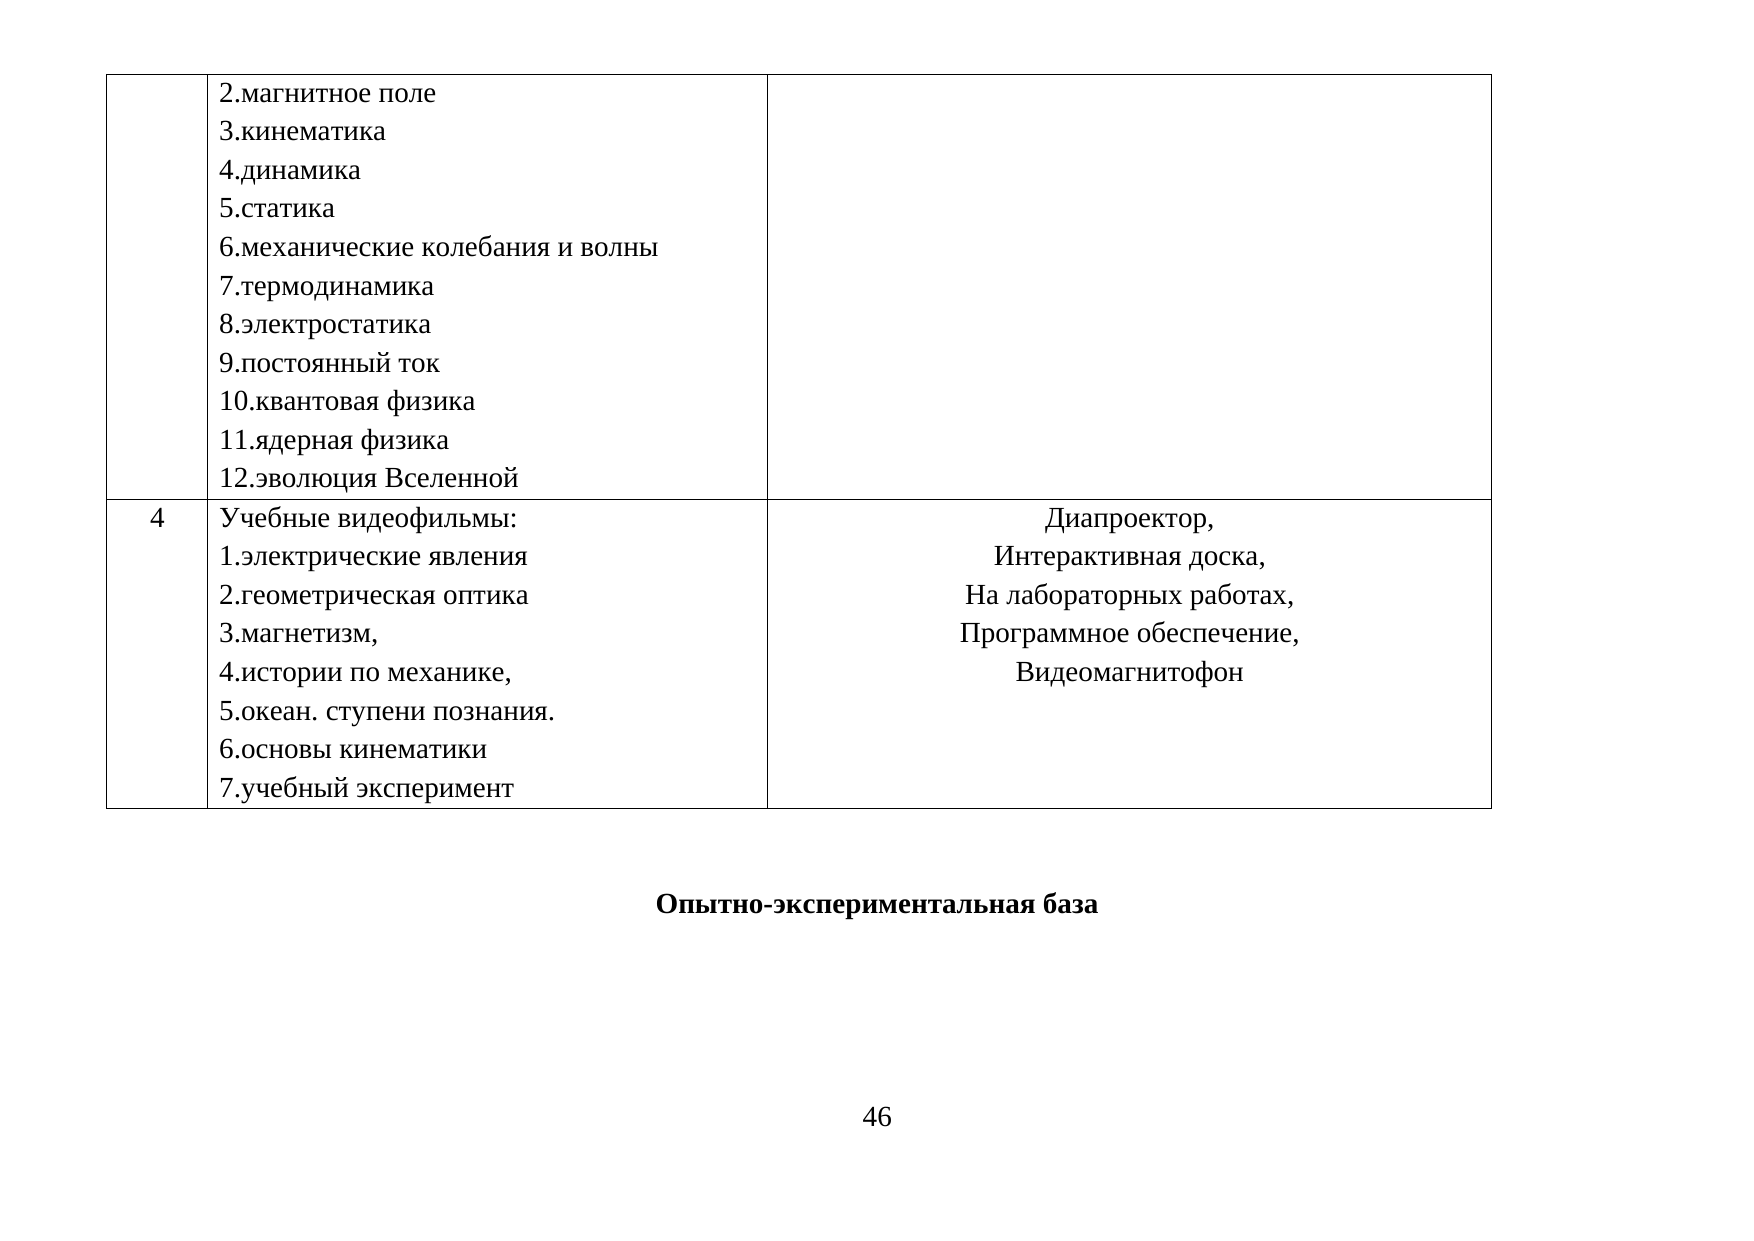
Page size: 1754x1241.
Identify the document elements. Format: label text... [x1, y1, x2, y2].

table_cell 3 [107, 75, 207, 499]
table_cell 4 [107, 500, 207, 808]
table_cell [208, 75, 767, 499]
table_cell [768, 75, 1491, 499]
text Опытно-экспериментальная база [118, 886, 1636, 920]
table_cell Учебные видеофильмы: 1.электрические явления 2.геометрическая оптика 3.магнетизм, 4.истории по механике, 5.океан. ступени познания. 6.основы кинематики 7.учебный эксперимент [208, 500, 767, 808]
table_cell Диапроектор, Интерактивная доска, На лабораторных работах, Программное обеспечение, Видеомагнитофон [768, 500, 1491, 808]
